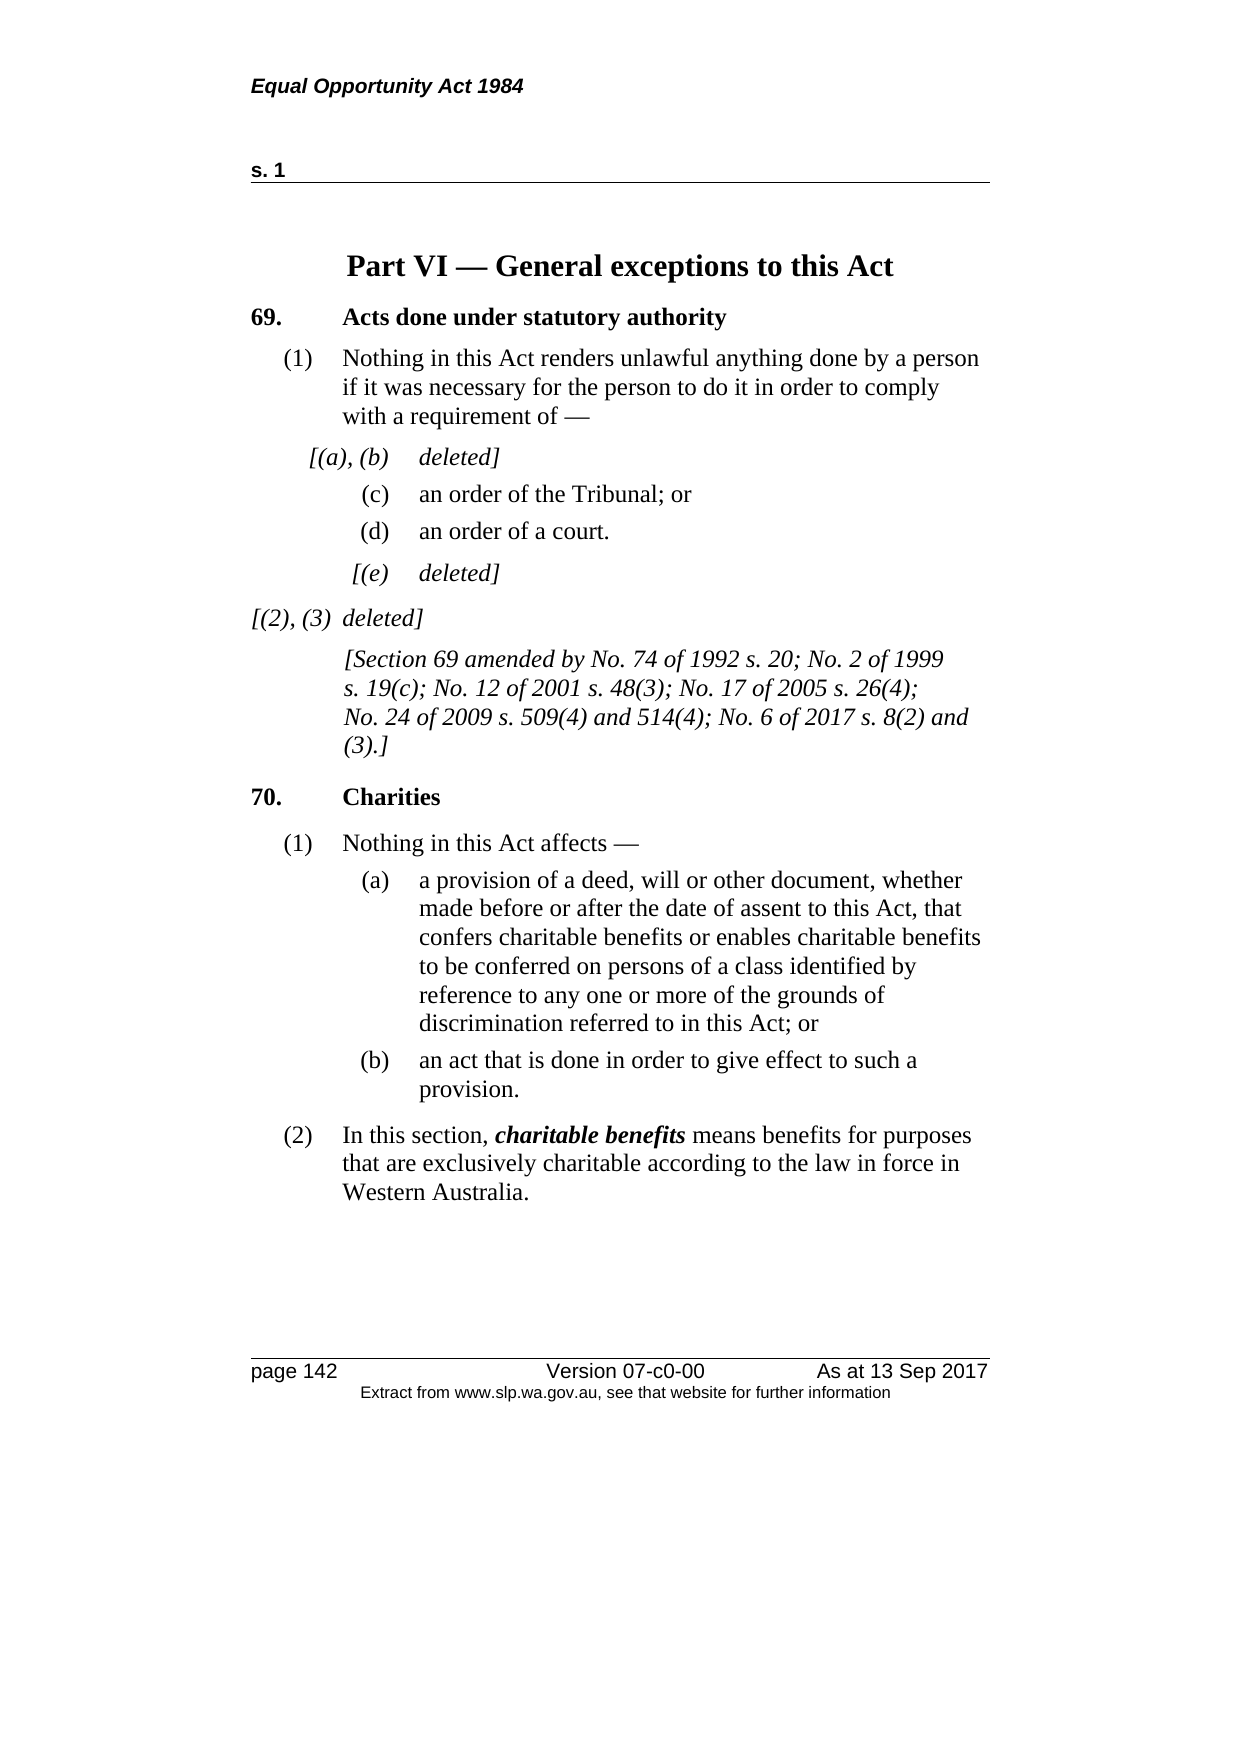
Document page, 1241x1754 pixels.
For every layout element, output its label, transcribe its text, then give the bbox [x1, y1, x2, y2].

text (a) a provision of a deed, will or other document, whether made before or after the date of assent to this Act, that confers charitable benefits or enables charitable benefits to be conferred on persons of a class identified by reference to any one or more of the grounds of discrimination referred to in this Act; or [251, 865, 990, 1037]
text [(a), (b) deleted] [251, 442, 990, 471]
text (b) an act that is done in order to give effect to such a provision. [251, 1046, 990, 1103]
subtitle 69. Acts done under statutory authority [251, 302, 990, 331]
text [Section 69 amended by No. 74 of 1992 s. 20; No. 2 of 1999 s. 19(c); No. 12 of 2001 s. 48(3); No. 17 of 2005 s. 26(4); No. 24 of 2009 s. 509(4) and 514(4); No. 6 of 2017 s. 8(2) and (3).] [251, 644, 990, 759]
text (2) In this section, charitable benefits means benefits for purposes that are exclusively charitable according to the law in force in . [251, 1120, 990, 1206]
subtitle 70. Charities [251, 782, 990, 811]
subtitle Part VI — General exceptions to this Act [251, 247, 990, 283]
text (d) an order of a court. [251, 516, 990, 545]
text (c) an order of the Tribunal; or [251, 479, 990, 508]
text [(e) deleted] [251, 558, 990, 586]
text (1) Nothing in this Act renders unlawful anything done by a person if it was necessary for the person to do it in order to comply with a requirement of — [251, 343, 990, 430]
text (1) Nothing in this Act affects — [251, 828, 990, 856]
text [(2), (3) deleted] [251, 603, 990, 632]
